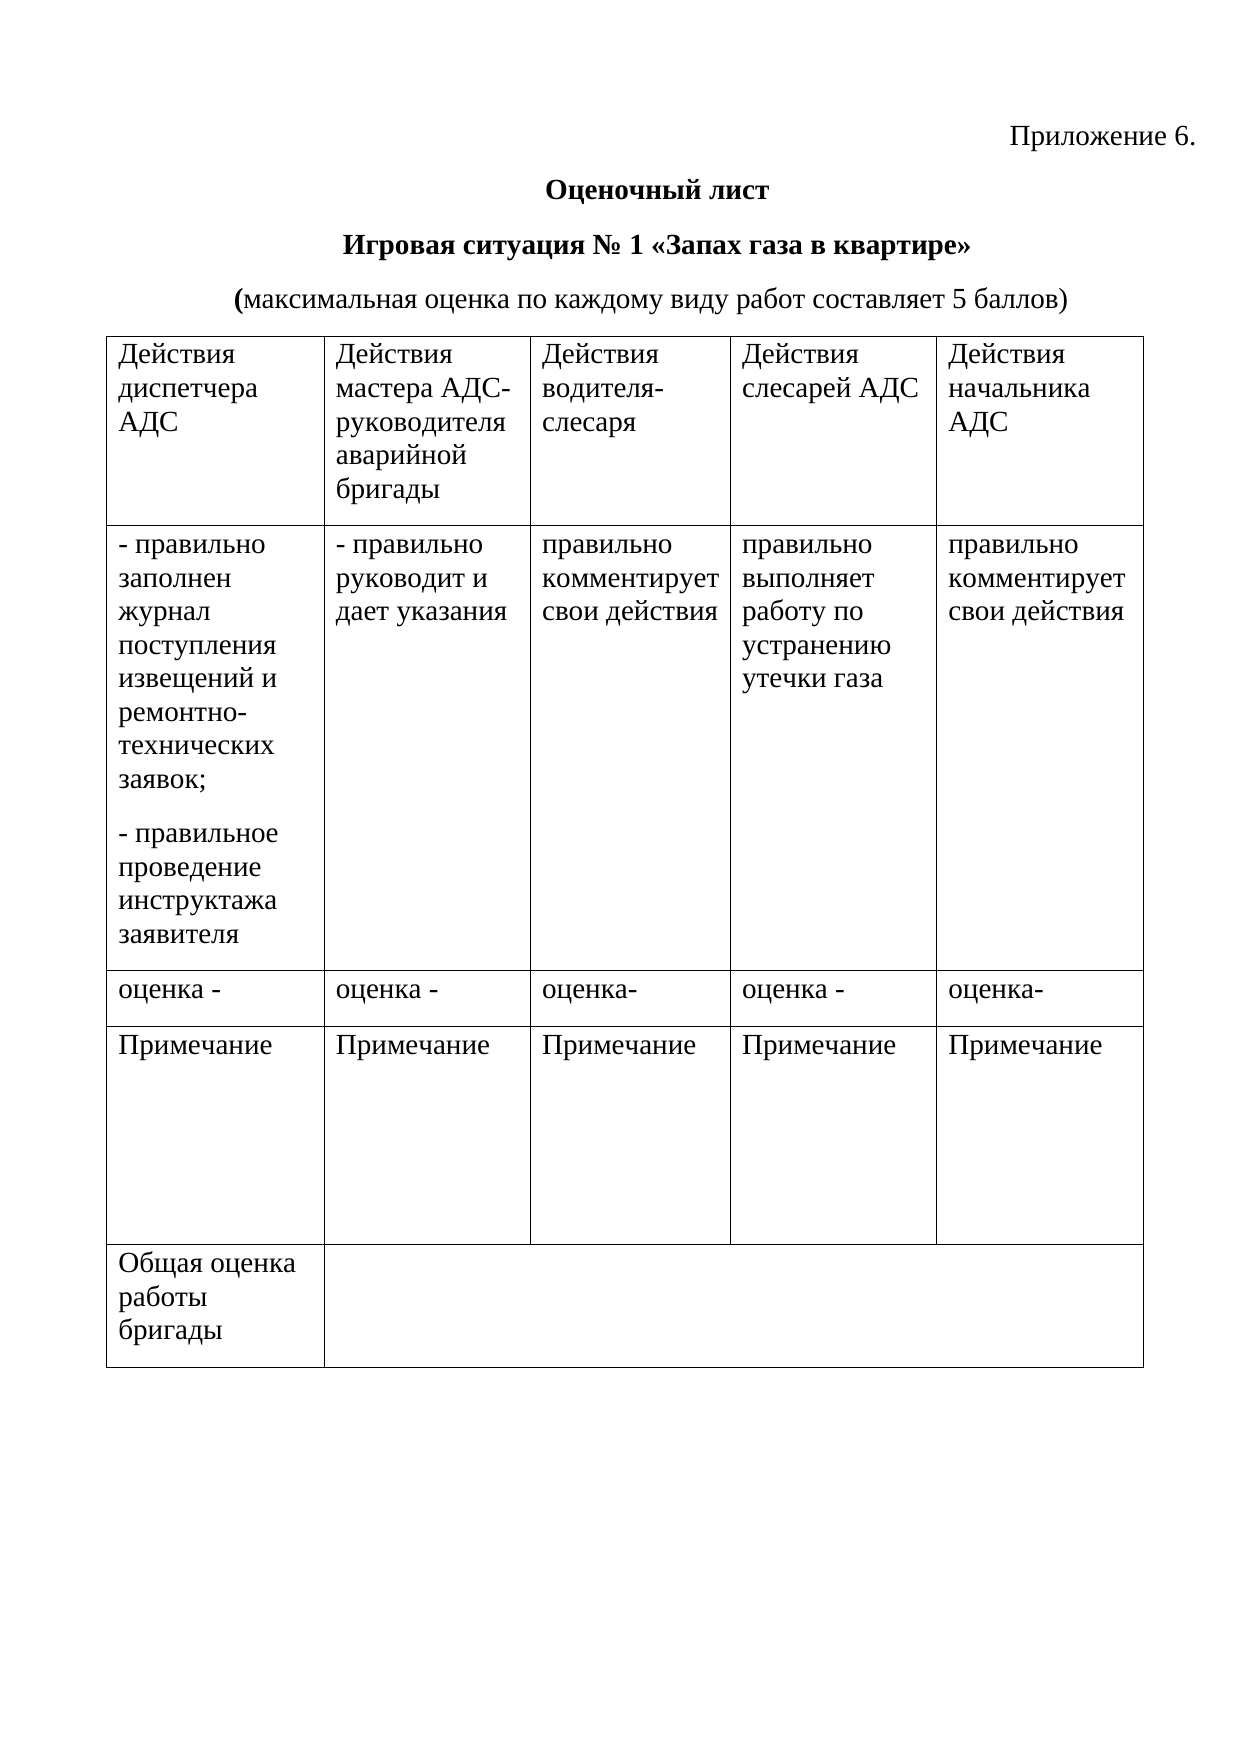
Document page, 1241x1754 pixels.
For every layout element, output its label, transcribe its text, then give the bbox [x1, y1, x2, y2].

table_cell Примечание [107, 1027, 324, 1244]
table_cell [325, 1245, 1143, 1367]
text Приложение 6. [118, 118, 1196, 152]
table_header Действия диспетчера АДС [107, 337, 324, 525]
table_header Действия слесарей АДС [731, 337, 936, 525]
table_cell Примечание [531, 1027, 730, 1244]
text Игровая ситуация № 1 «Запах газа в квартире» [118, 227, 1196, 260]
table_header Действия мастера АДС- руководителя аварийной бригады [325, 337, 530, 525]
table_cell - правильно руководит и дает указания [325, 526, 530, 970]
table_cell правильно комментирует свои действия [531, 526, 730, 970]
table_cell оценка- [531, 971, 730, 1026]
text Оценочный лист [118, 172, 1196, 206]
table_cell Примечание [325, 1027, 530, 1244]
table_cell оценка - [325, 971, 530, 1026]
table_cell Общая оценка работы бригады [107, 1245, 324, 1367]
table_header Действия начальника АДС [937, 337, 1143, 525]
table_cell оценка - [731, 971, 936, 1026]
table_cell Примечание [937, 1027, 1143, 1244]
table_cell правильно выполняет работу по устранению утечки газа [731, 526, 936, 970]
table_cell оценка- [937, 971, 1143, 1026]
table_header Действия водителя-слесаря [531, 337, 730, 525]
table_cell Примечание [731, 1027, 936, 1244]
text (максимальная оценка по каждому виду работ составляет 5 баллов) [118, 281, 1183, 315]
table_cell оценка - [107, 971, 324, 1026]
table_cell - правильно заполнен журнал поступления извещений и ремонтно-технических заявок; - правильное проведение инструктажа заявителя [107, 526, 324, 970]
table_cell правильно комментирует свои действия [937, 526, 1143, 970]
